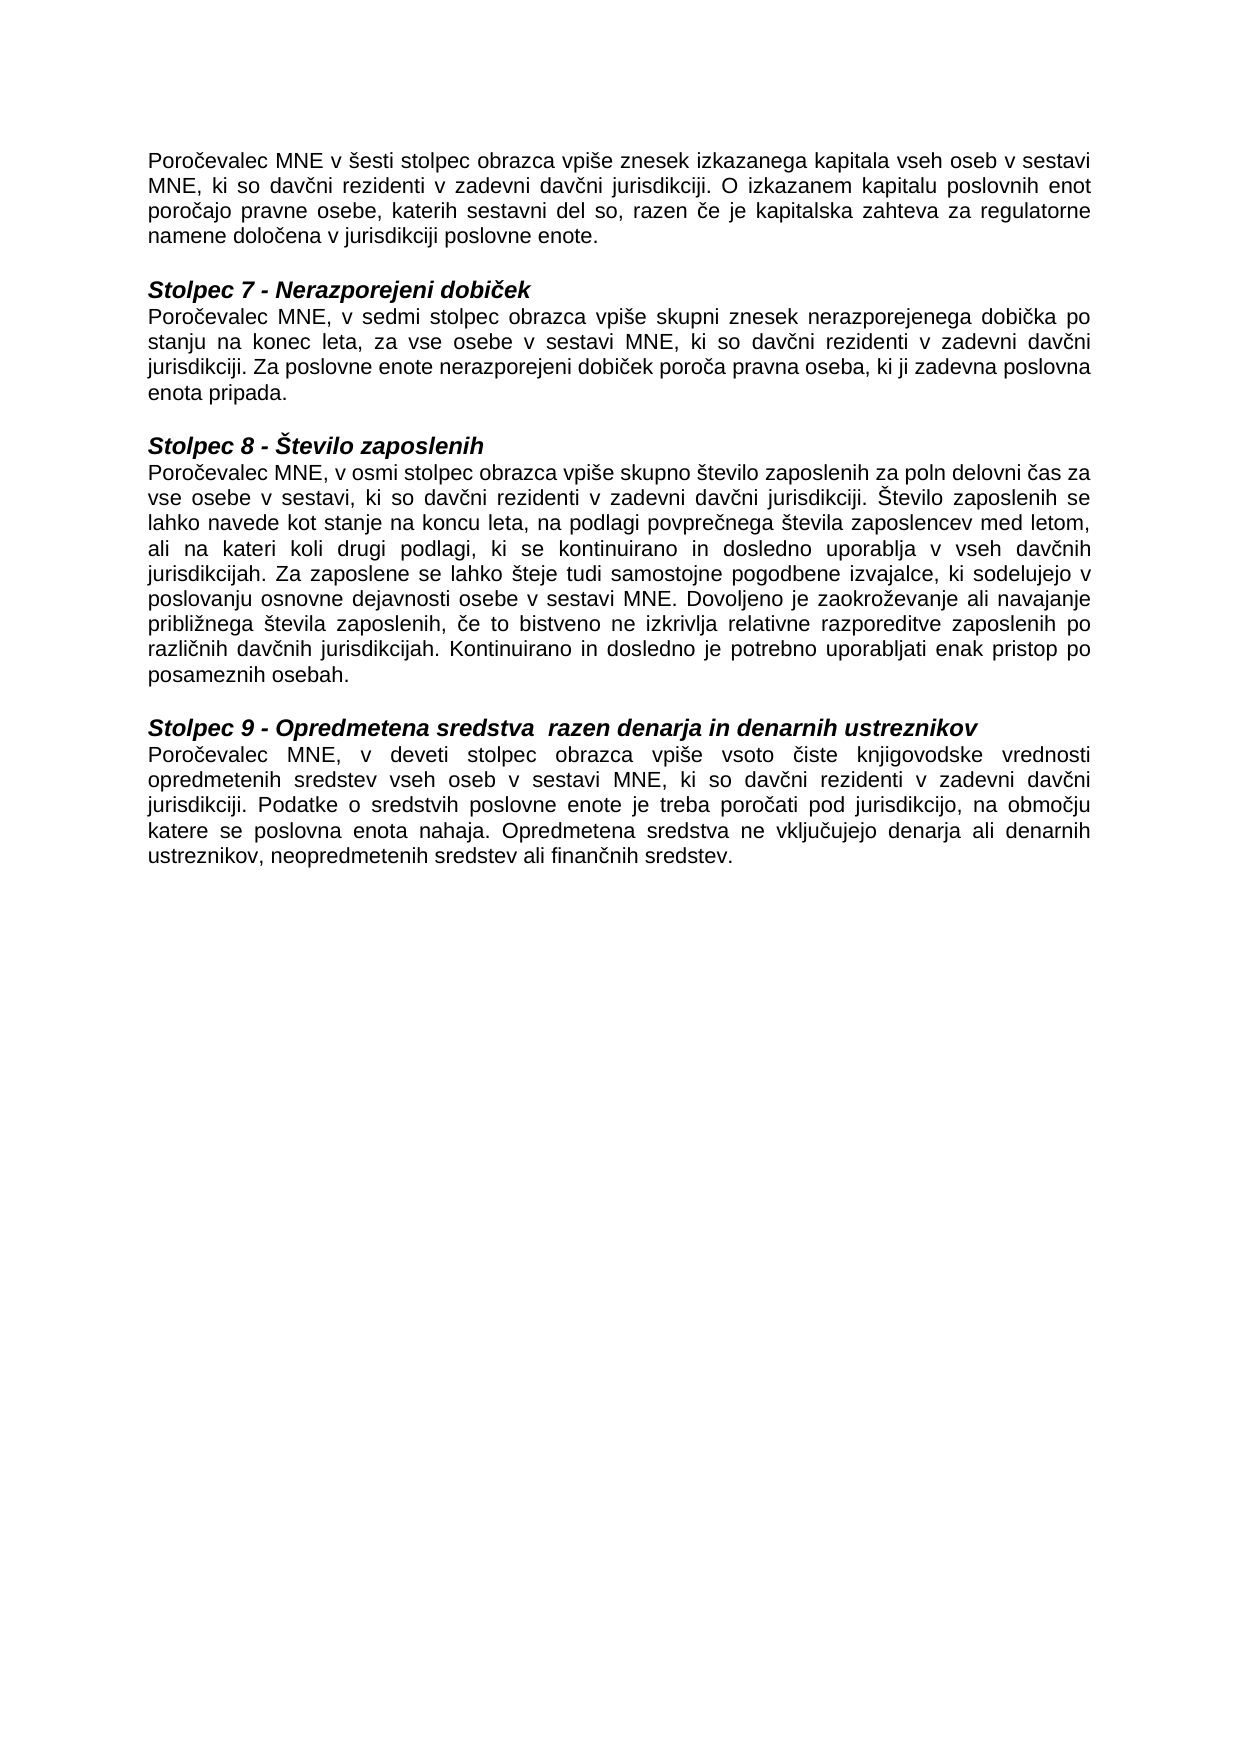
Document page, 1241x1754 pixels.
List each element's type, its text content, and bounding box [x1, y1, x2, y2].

text Poročevalec MNE, v sedmi stolpec obrazca vpiše skupni znesek nerazporejenega dobička po stanju na konec leta, za vse osebe v sestavi MNE, ki so davčni rezidenti v zadevni davčni jurisdikciji. Za poslovne enote nerazporejeni dobiček poroča pravna oseba, ki ji zadevna poslovna enota pripada. [148, 304, 1092, 404]
text Poročevalec MNE, v osmi stolpec obrazca vpiše skupno število zaposlenih za poln delovni čas za vse osebe v sestavi, ki so davčni rezidenti v zadevni davčni jurisdikciji. Število zaposlenih se lahko navede kot stanje na koncu leta, na podlagi povprečnega števila zaposlencev med letom, ali na kateri koli drugi podlagi, ki se kontinuirano in dosledno uporablja v vseh davčnih jurisdikcijah. Za zaposlene se lahko šteje tudi samostojne pogodbene izvajalce, ki sodelujejo v poslovanju osnovne dejavnosti osebe v sestavi MNE. Dovoljeno je zaokroževanje ali navajanje približnega števila zaposlenih, če to bistveno ne izkrivlja relativne razporeditve zaposlenih po različnih davčnih jurisdikcijah. Kontinuirano in dosledno je potrebno uporabljati enak pristop po posameznih osebah. [148, 460, 1092, 687]
text Stolpec 8 - Število zaposlenih [148, 432, 1092, 460]
text Stolpec 9 - Opredmetena sredstva razen denarja in denarnih ustreznikov [148, 714, 1092, 742]
text Poročevalec MNE v šesti stolpec obrazca vpiše znesek izkazanega kapitala vseh oseb v sestavi MNE, ki so davčni rezidenti v zadevni davčni jurisdikciji. O izkazanem kapitalu poslovnih enot poročajo pravne osebe, katerih sestavni del so, razen če je kapitalska zahteva za regulatorne namene določena v jurisdikciji poslovne enote. [148, 148, 1092, 248]
text Stolpec 7 - Nerazporejeni dobiček [148, 276, 1092, 304]
text Poročevalec MNE, v deveti stolpec obrazca vpiše vsoto čiste knjigovodske vrednosti opredmetenih sredstev vseh oseb v sestavi MNE, ki so davčni rezidenti v zadevni davčni jurisdikciji. Podatke o sredstvih poslovne enote je treba poročati pod jurisdikcijo, na območju katere se poslovna enota nahaja. Opredmetena sredstva ne vključujejo denarja ali denarnih ustreznikov, neopredmetenih sredstev ali finančnih sredstev. [148, 742, 1092, 868]
